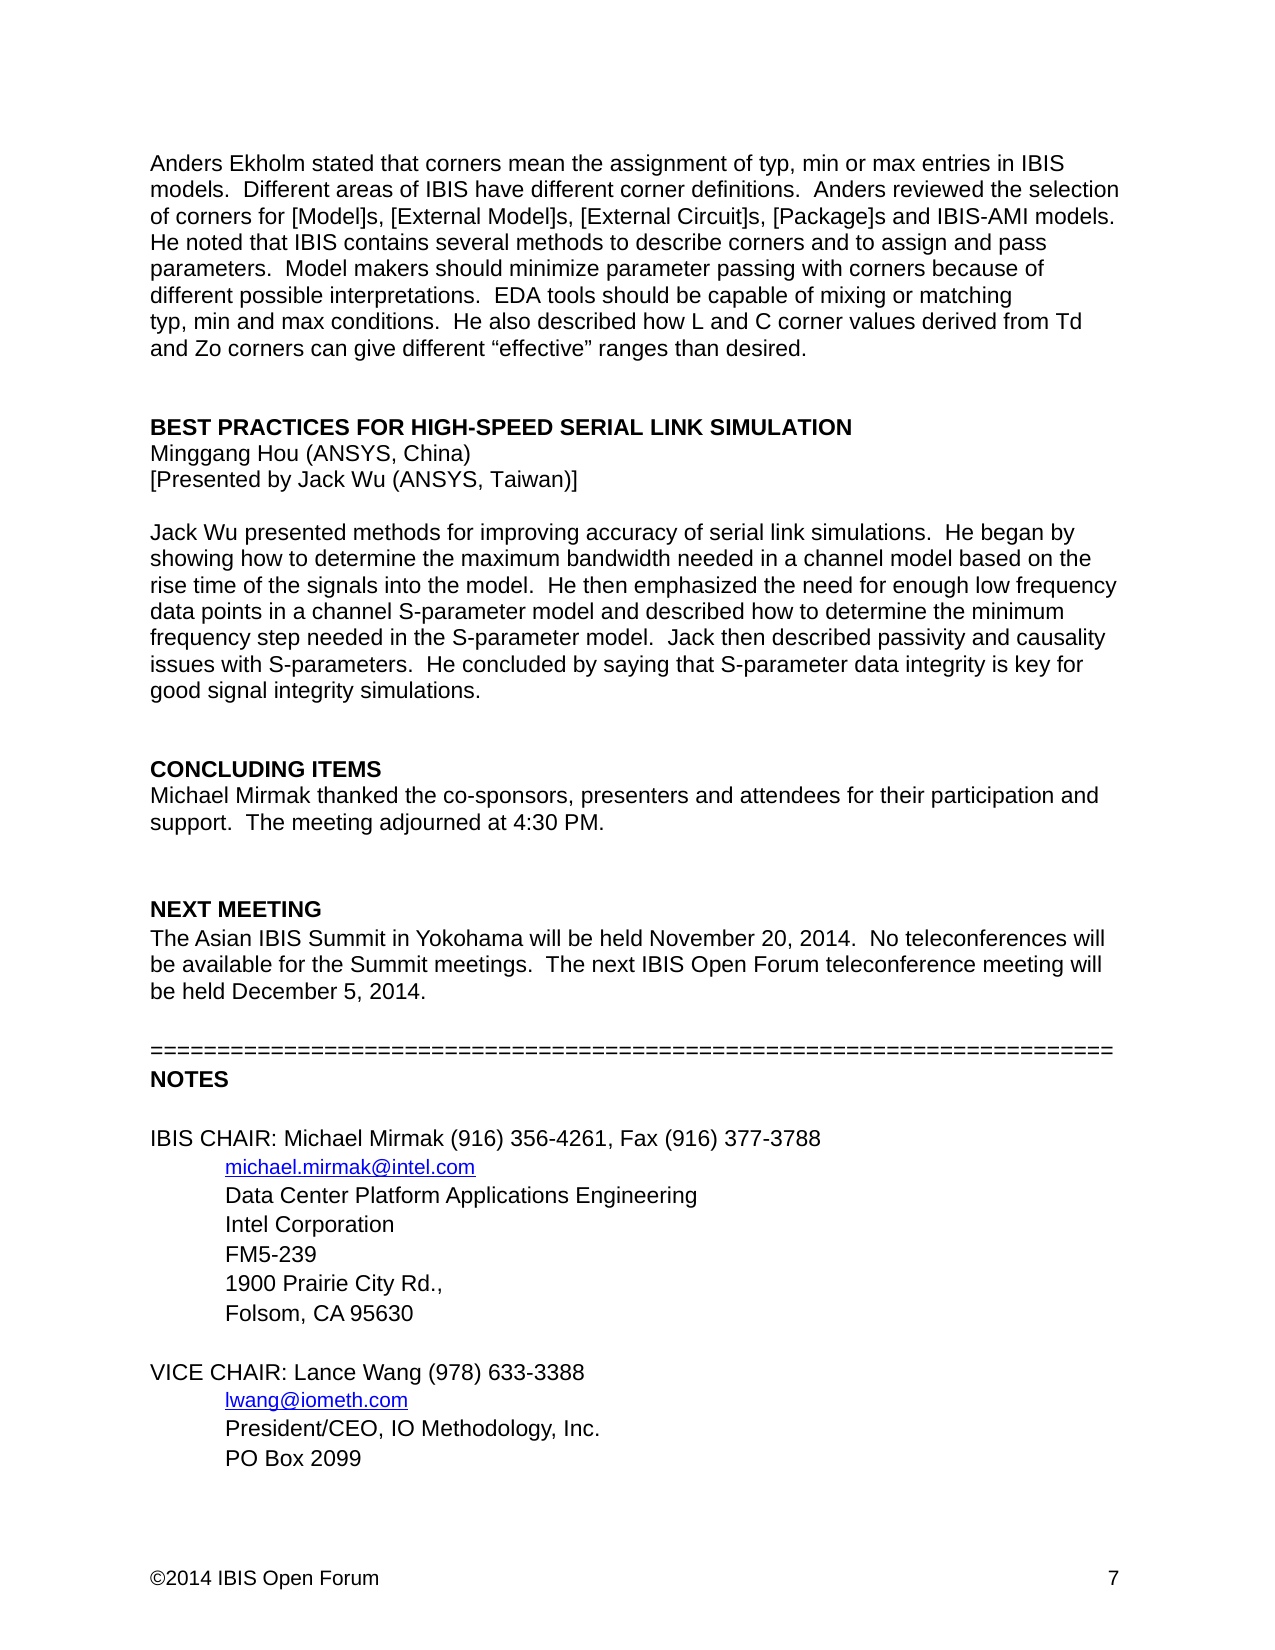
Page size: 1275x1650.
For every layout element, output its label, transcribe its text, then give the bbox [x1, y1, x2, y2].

text BEST PRACTICES FOR HIGH-SPEED SERIAL LINK SIMULATION [150, 413, 1125, 440]
text Intel Corporation [150, 1211, 1124, 1238]
text Jack Wu presented methods for improving accuracy of serial link simulations. He began by showing how to determine the maximum bandwidth needed in a channel model based on the rise time of the signals into the model. He then emphasized the need for enough low frequency data points in a channel S-parameter model and described how to determine the minimum frequency step needed in the S-parameter model. Jack then described passivity and causality issues with S-parameters. He concluded by saying that S-parameter data integrity is key for good signal integrity simulations. [150, 519, 1125, 703]
text Folsom, CA 95630 [150, 1300, 1124, 1326]
text michael.mirmak@intel.com [150, 1155, 1124, 1179]
text typ, min and max conditions. He also described how L and C corner values derived from Td and Zo corners can give different “effective” ranges than desired. [150, 308, 1125, 361]
text Anders Ekholm stated that corners mean the assignment of typ, min or max entries in IBIS models. Different areas of IBIS have different corner definitions. Anders reviewed the selection of corners for [Model]s, [External Model]s, [External Circuit]s, [Package]s and IBIS-AMI models. [150, 150, 1125, 229]
text President/CEO, IO Methodology, Inc. [150, 1415, 1124, 1442]
text IBIS CHAIR: Michael Mirmak (916) 356-4261, Fax (916) 377-3788 [150, 1125, 1124, 1152]
text lwang@iometh.com [150, 1388, 1124, 1412]
text CONCLUDING ITEMS [150, 756, 1125, 782]
text 1900 Prairie City Rd., [150, 1270, 1124, 1297]
text NOTES [150, 1066, 1124, 1093]
text FM5-239 [150, 1241, 1124, 1267]
text He noted that IBIS contains several methods to describe corners and to assign and pass parameters. Model makers should minimize parameter passing with corners because of different possible interpretations. EDA tools should be capable of mixing or matching [150, 229, 1125, 308]
text PO Box 2099 [150, 1445, 1124, 1471]
text [Presented by Jack Wu (ANSYS, Taiwan)] [150, 466, 1125, 493]
text Minggang Hou (ANSYS, China) [150, 440, 1125, 466]
text NEXT MEETING [150, 896, 1124, 922]
text Data Center Platform Applications Engineering [150, 1182, 1124, 1208]
text ======================================================================== [150, 1037, 1124, 1063]
text Michael Mirmak thanked the co-sponsors, presenters and attendees for their participation and support. The meeting adjourned at 4:30 PM. [150, 782, 1125, 835]
text VICE CHAIR: Lance Wang (978) 633-3388 [150, 1359, 1124, 1385]
text The Asian IBIS Summit in Yokohama will be held November 20, 2014. No teleconferences will be available for the Summit meetings. The next IBIS Open Forum teleconference meeting will be held December 5, 2014. [150, 925, 1124, 1004]
